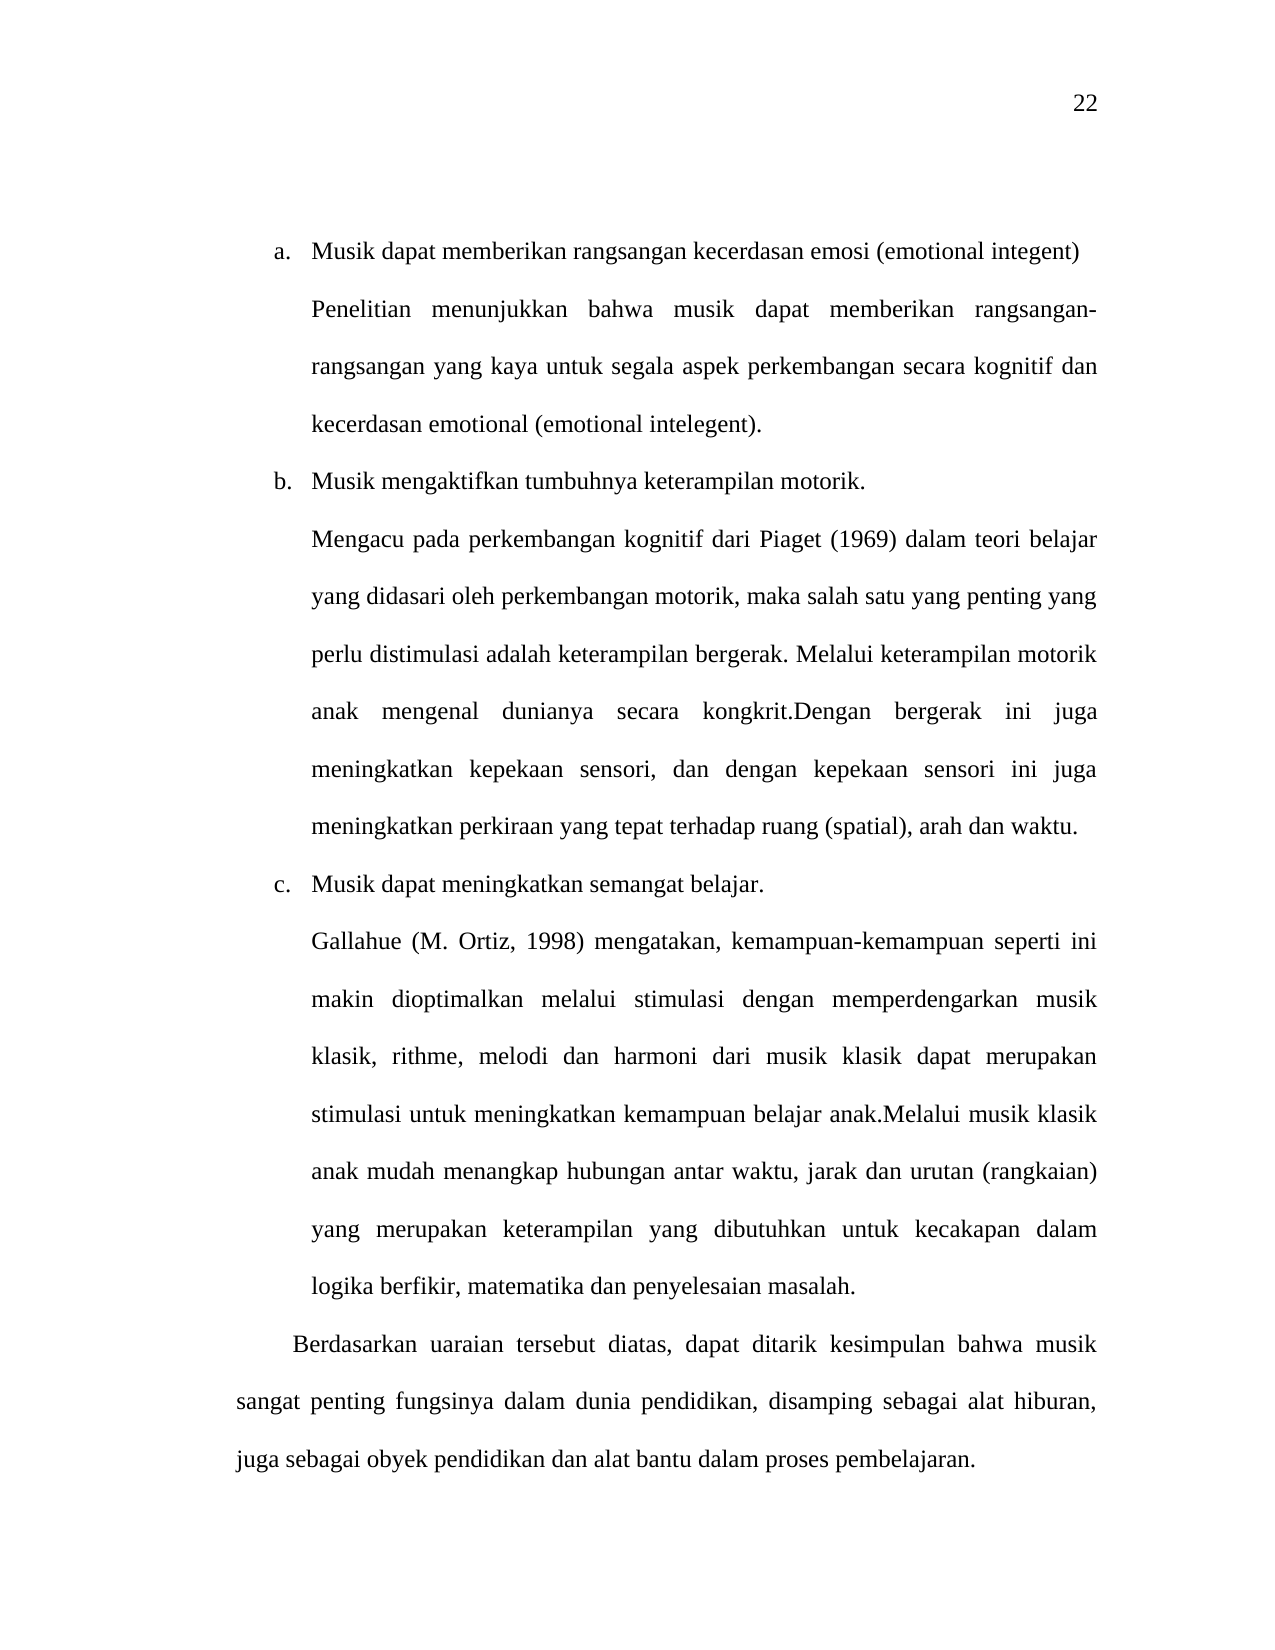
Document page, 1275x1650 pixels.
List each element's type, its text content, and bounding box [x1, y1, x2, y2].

list Gallahue (M. Ortiz, 1998) mengatakan, kemampuan-kemampuan seperti ini makin dioptimalkan melalui stimulasi dengan memperdengarkan musik klasik, rithme, melodi dan harmoni dari musik klasik dapat merupakan stimulasi untuk meningkatkan kemampuan belajar anak.Melalui musik klasik anak mudah menangkap hubungan antar waktu, jarak dan urutan (rangkaian) yang merupakan keterampilan yang dibutuhkan untuk kecakapan dalam logika berfikir, matematika dan penyelesaian masalah. [311, 926, 1098, 1300]
list Musik mengaktifkan tumbuhnya keterampilan motorik. [274, 466, 1098, 495]
list Mengacu pada perkembangan kognitif dari Piaget (1969) dalam teori belajar yang didasari oleh perkembangan motorik, maka salah satu yang penting yang perlu distimulasi adalah keterampilan bergerak. Melalui keterampilan motorik anak mengenal dunianya secara kongkrit.Dengan bergerak ini juga meningkatkan kepekaan sensori, dan dengan kepekaan sensori ini juga meningkatkan perkiraan yang tepat terhadap ruang (spatial), arah dan waktu. [311, 524, 1098, 840]
list Musik dapat memberikan rangsangan kecerdasan emosi (emotional integent) [274, 236, 1098, 265]
text Berdasarkan uaraian tersebut diatas, dapat ditarik kesimpulan bahwa musik sangat penting fungsinya dalam dunia pendidikan, disamping sebagai alat hiburan, juga sebagai obyek pendidikan dan alat bantu dalam proses pembelajaran. [236, 1329, 1098, 1472]
list Musik dapat meningkatkan semangat belajar. [274, 869, 1098, 897]
list Penelitian menunjukkan bahwa musik dapat memberikan rangsangan-rangsangan yang kaya untuk segala aspek perkembangan secara kognitif dan kecerdasan emotional (emotional intelegent). [311, 294, 1098, 437]
